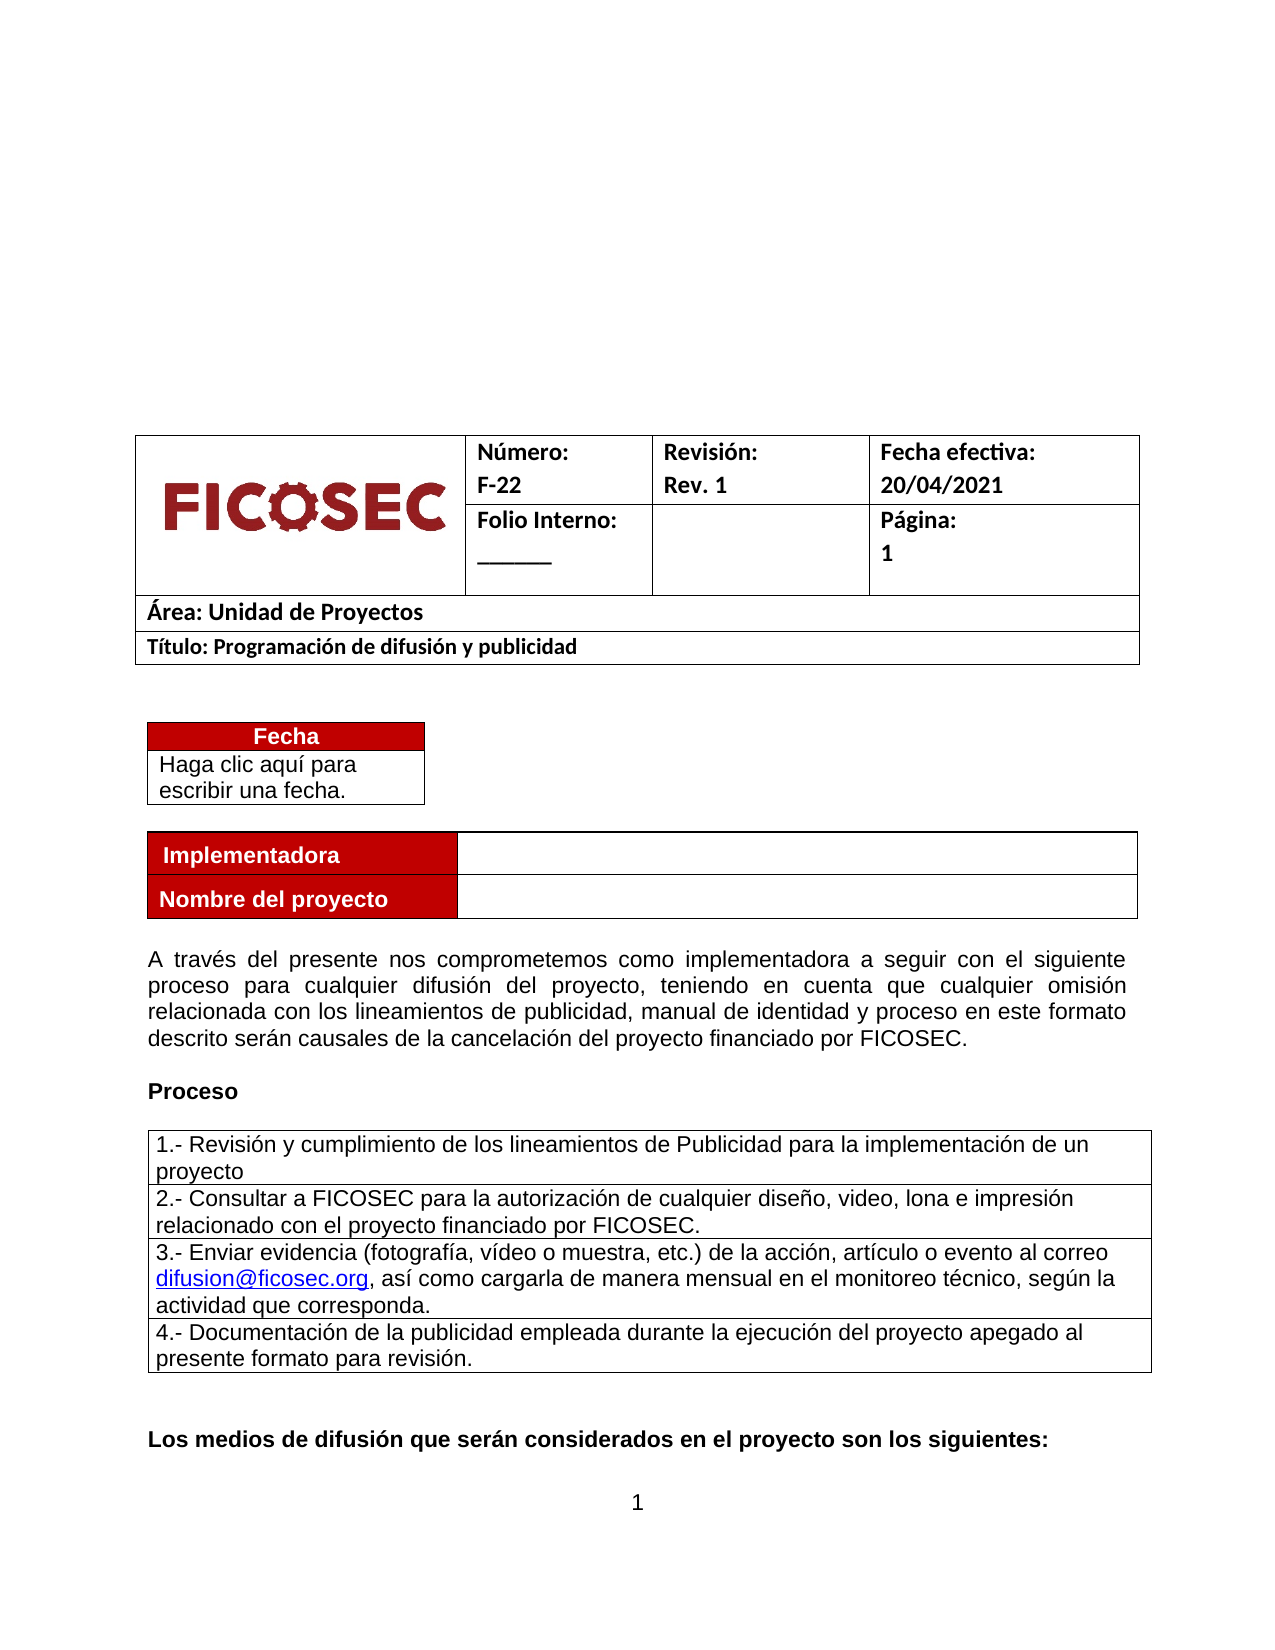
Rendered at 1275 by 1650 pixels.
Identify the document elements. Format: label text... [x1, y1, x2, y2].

table_cell 4.- Documentación de la publicidad empleada durante la ejecución del proyecto apegado al presente formato para revisión. [149, 1319, 1151, 1372]
table_cell Nombre del proyecto [148, 875, 457, 918]
text A través del presente nos comprometemos como implementadora a seguir con el siguiente proceso para cualquier difusión del proyecto, teniendo en cuenta que cualquier omisión relacionada con los lineamientos de publicidad, manual de identidad y proceso en este formato descrito serán causales de la cancelación del proyecto financiado por FICOSEC. [148, 946, 1127, 1051]
picture [153, 465, 450, 544]
text Proceso [148, 1078, 1127, 1104]
table_header [458, 833, 1137, 874]
text Los medios de difusión que serán considerados en el proyecto son los siguientes: [148, 1426, 1127, 1452]
table_header Implementadora [148, 833, 457, 874]
table_cell 2.- Consultar a FICOSEC para la autorización de cualquier diseño, video, lona e impresión relacionado con el proyecto financiado por FICOSEC. [149, 1185, 1151, 1238]
table_cell 3.- Enviar evidencia (fotografía, vídeo o muestra, etc.) de la acción, artículo o evento al correo difusion@ficosec.org, así como cargarla de manera mensual en el monitoreo técnico, según la actividad que corresponda. [149, 1239, 1151, 1318]
table_cell [148, 751, 424, 803]
table_header Fecha [148, 723, 424, 750]
table_cell [458, 875, 1137, 918]
table_header 1.- Revisión y cumplimiento de los lineamientos de Publicidad para la implementación de un proyecto [149, 1131, 1151, 1184]
